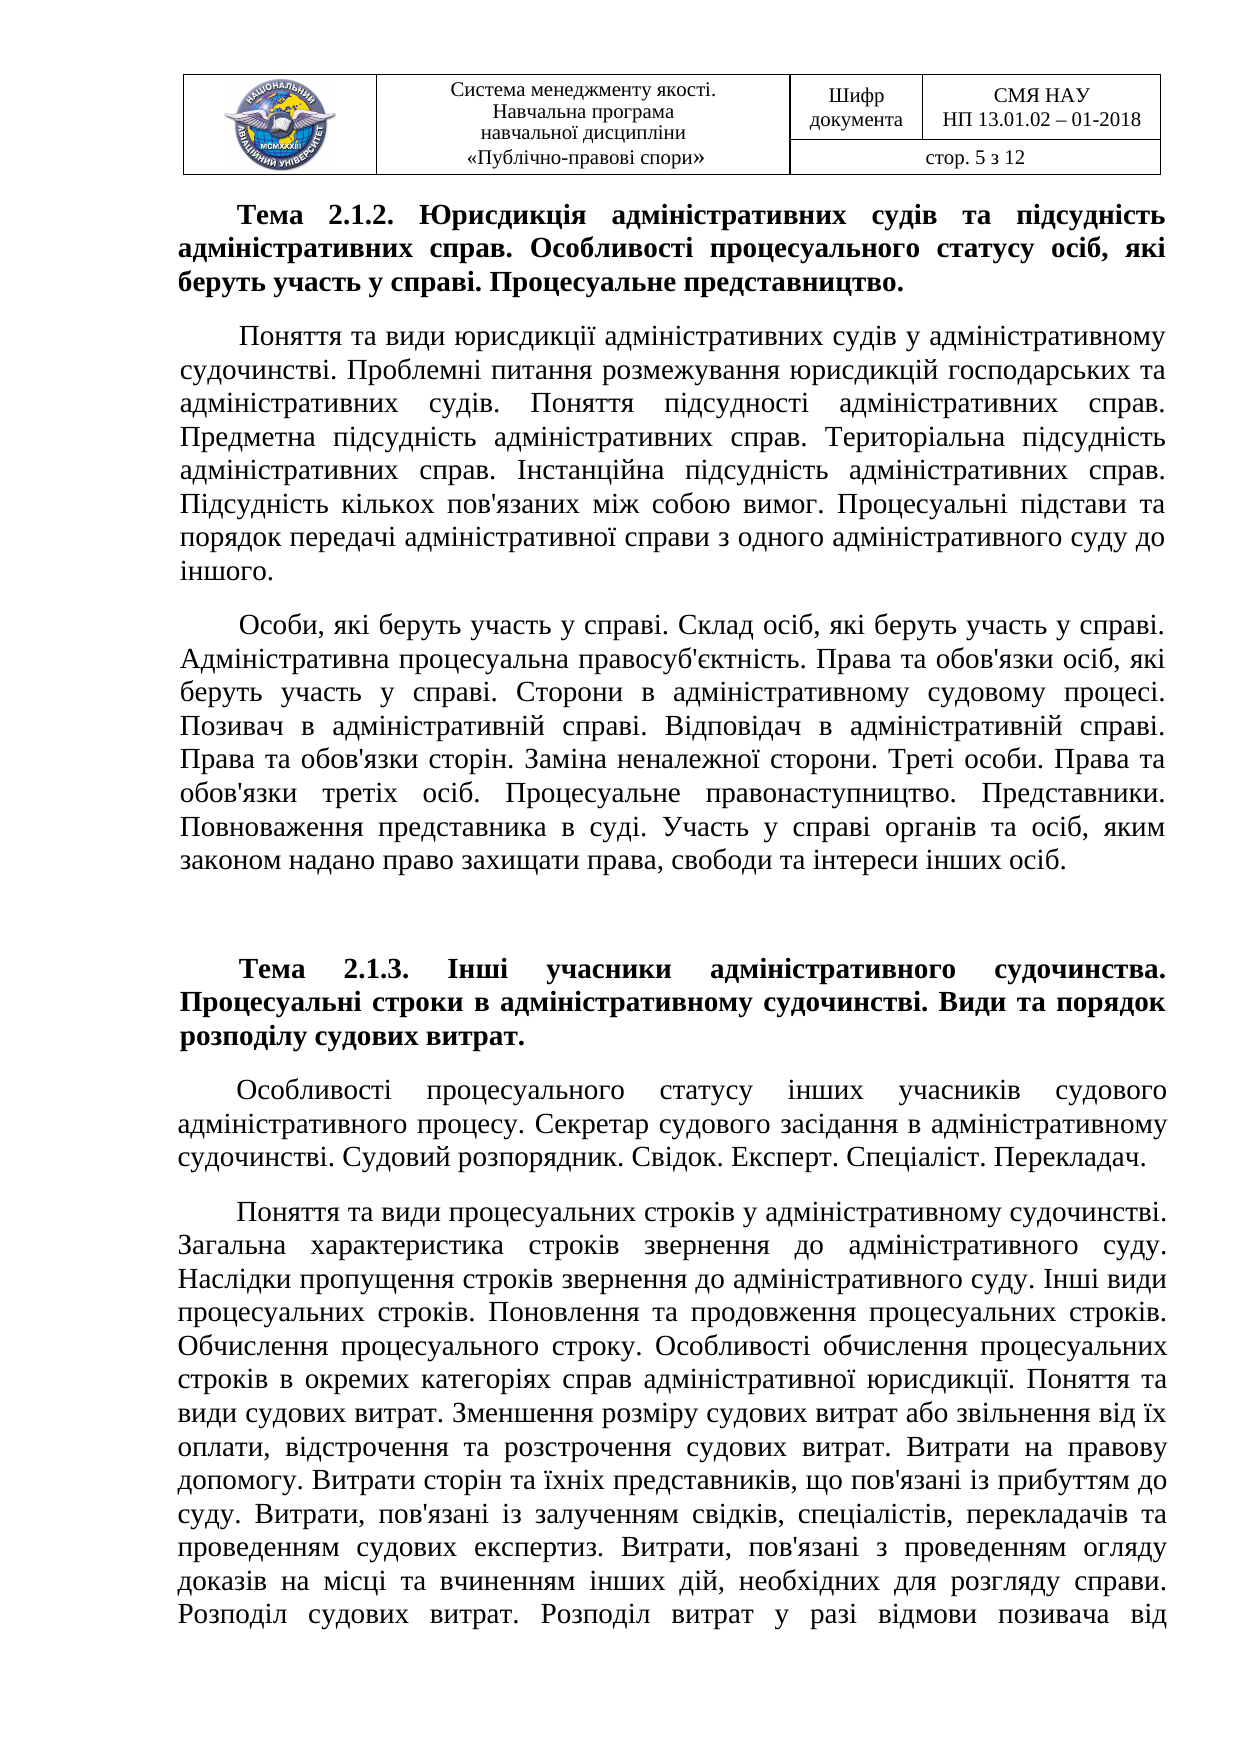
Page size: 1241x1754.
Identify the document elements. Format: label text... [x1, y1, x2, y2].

text Особливості процесуального статусу інших учасників судового адміністративного процесу. Секретар судового засідання в адміністративному судочинстві. Судовий розпорядник. Свідок. Експерт. Спеціаліст. Перекладач. [177, 1072, 1168, 1173]
picture [224, 76, 336, 171]
text Тема 2.1.2. Юрисдикція адміністративних судів та підсудність адміністративних справ. Особливості процесуального статусу осіб, які беруть участь у справі. Процесуальне представництво. [178, 197, 1166, 297]
text Особи, які беруть участь у справі. Склад осіб, які беруть участь у справі. Адміністративна процесуальна правосуб'єктність. Права та обов'язки осіб, які беруть участь у справі. Сторони в адміністративному судовому процесі. Позивач в адміністративній справі. Відповідач в адміністративній справі. Права та обов'язки сторін. Заміна неналежної сторони. Треті особи. Права та обов'язки третіх осіб. Процесуальне правонаступництво. Представники. Повноваження представника в суді. Участь у справі органів та осіб, яким законом надано право захищати права, свободи та інтереси інших осіб. [179, 607, 1166, 876]
text Поняття та види юрисдикції адміністративних судів у адміністративному судочинстві. Проблемні питання розмежування юрисдикцій господарських та адміністративних судів. Поняття підсудності адміністративних справ. Предметна підсудність адміністративних справ. Територіальна підсудність адміністративних справ. Інстанційна підсудність адміністративних справ. Підсудність кількох пов'язаних між собою вимог. Процесуальні підстави та порядок передачі адміністративної справи з одного адміністративного суду до іншого. [179, 318, 1166, 587]
text Тема 2.1.3. Інші учасники адміністративного судочинства. Процесуальні строки в адміністративному судочинстві. Види та порядок розподілу судових витрат. [179, 951, 1166, 1052]
